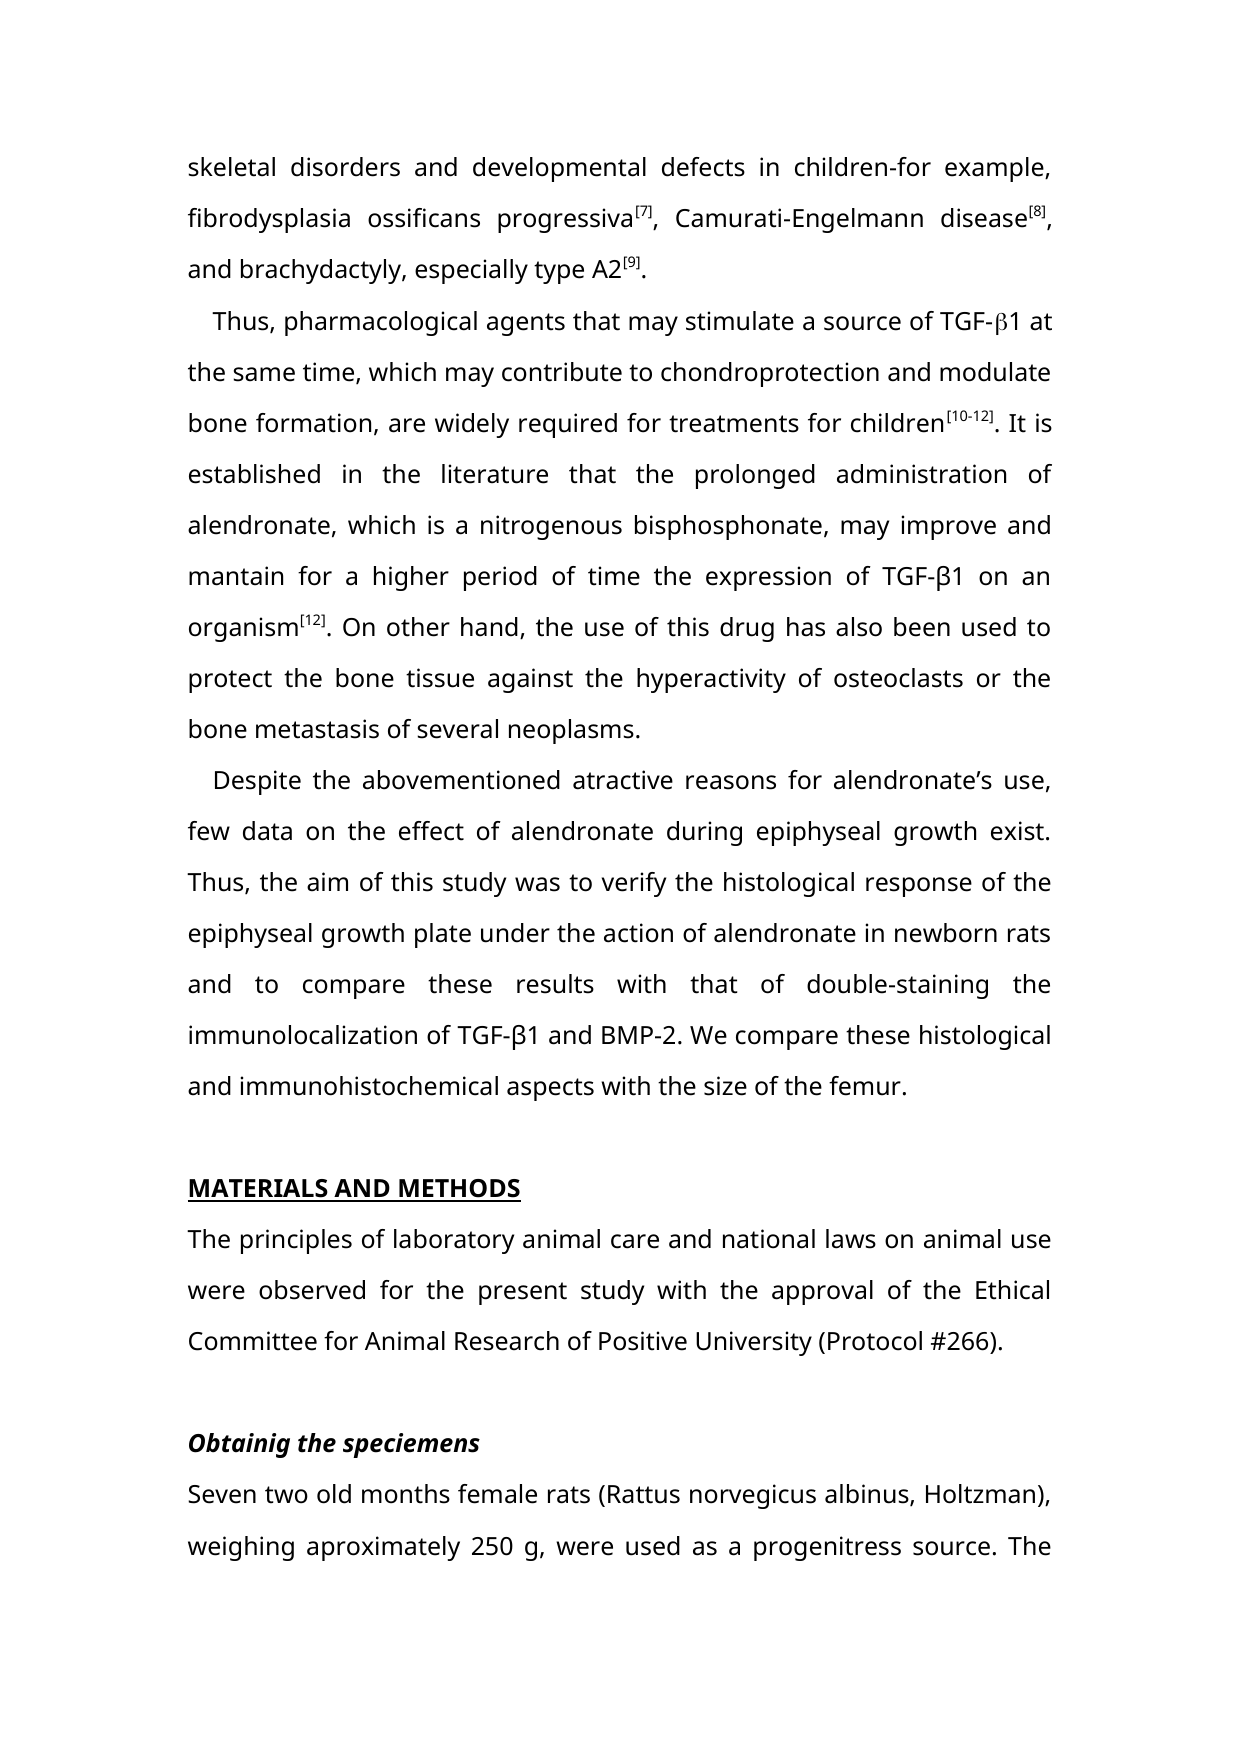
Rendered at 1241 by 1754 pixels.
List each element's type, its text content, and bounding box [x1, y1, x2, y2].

text Obtainig the speciemens [187, 1426, 1053, 1460]
text Despite the abovementioned atractive reasons for alendronate’s use, few data on the effect of alendronate during epiphyseal growth exist. Thus, the aim of this study was to verify the histological response of the epiphyseal growth plate under the action of alendronate in newborn rats and to compare these results with that of double-staining the immunolocalization of TGF-β1 and BMP-2. We compare these histological and immunohistochemical aspects with the size of the femur. [187, 828, 1053, 873]
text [187, 150, 1053, 286]
text Thus, pharmacological agents that may stimulate a source of TGF-1 at the same time, which may contribute to chondroprotection and modulate bone formation, are widely required for treatments for children[10-12]. It is established in the literature that the prolonged administration of alendronate, which is a nitrogenous bisphosphonate, may improve and mantain for a higher period of time the expression of TGF-β1 on an organism[12]. On other hand, the use of this drug has also been used to protect the bone tissue against the hyperactivity of osteoclasts or the bone metastasis of several neoplasms. [187, 303, 1053, 368]
text Despite the abovementioned atractive reasons for alendronate’s use, few data on the effect of alendronate during epiphyseal growth exist. Thus, the aim of this study was to verify the histological response of the epiphyseal growth plate under the action of alendronate in newborn rats and to compare these results with that of double-staining the immunolocalization of TGF-β1 and BMP-2. We compare these histological and immunohistochemical aspects with the size of the femur. [187, 762, 1053, 827]
text Thus, pharmacological agents that may stimulate a source of TGF-1 at the same time, which may contribute to chondroprotection and modulate bone formation, are widely required for treatments for children[10-12]. It is established in the literature that the prolonged administration of alendronate, which is a nitrogenous bisphosphonate, may improve and mantain for a higher period of time the expression of TGF-β1 on an organism[12]. On other hand, the use of this drug has also been used to protect the bone tissue against the hyperactivity of osteoclasts or the bone metastasis of several neoplasms. [187, 369, 1053, 746]
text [187, 1477, 1053, 1562]
text The principles of laboratory animal care and national laws on animal use were observed for the present study with the approval of the Ethical Committee for Animal Research of Positive University (Protocol #266). [187, 1222, 1053, 1358]
text Despite the abovementioned atractive reasons for alendronate’s use, few data on the effect of alendronate during epiphyseal growth exist. Thus, the aim of this study was to verify the histological response of the epiphyseal growth plate under the action of alendronate in newborn rats and to compare these results with that of double-staining the immunolocalization of TGF-β1 and BMP-2. We compare these histological and immunohistochemical aspects with the size of the femur. [187, 875, 1053, 1103]
text MATERIALS AND METHODS [187, 1171, 1053, 1205]
